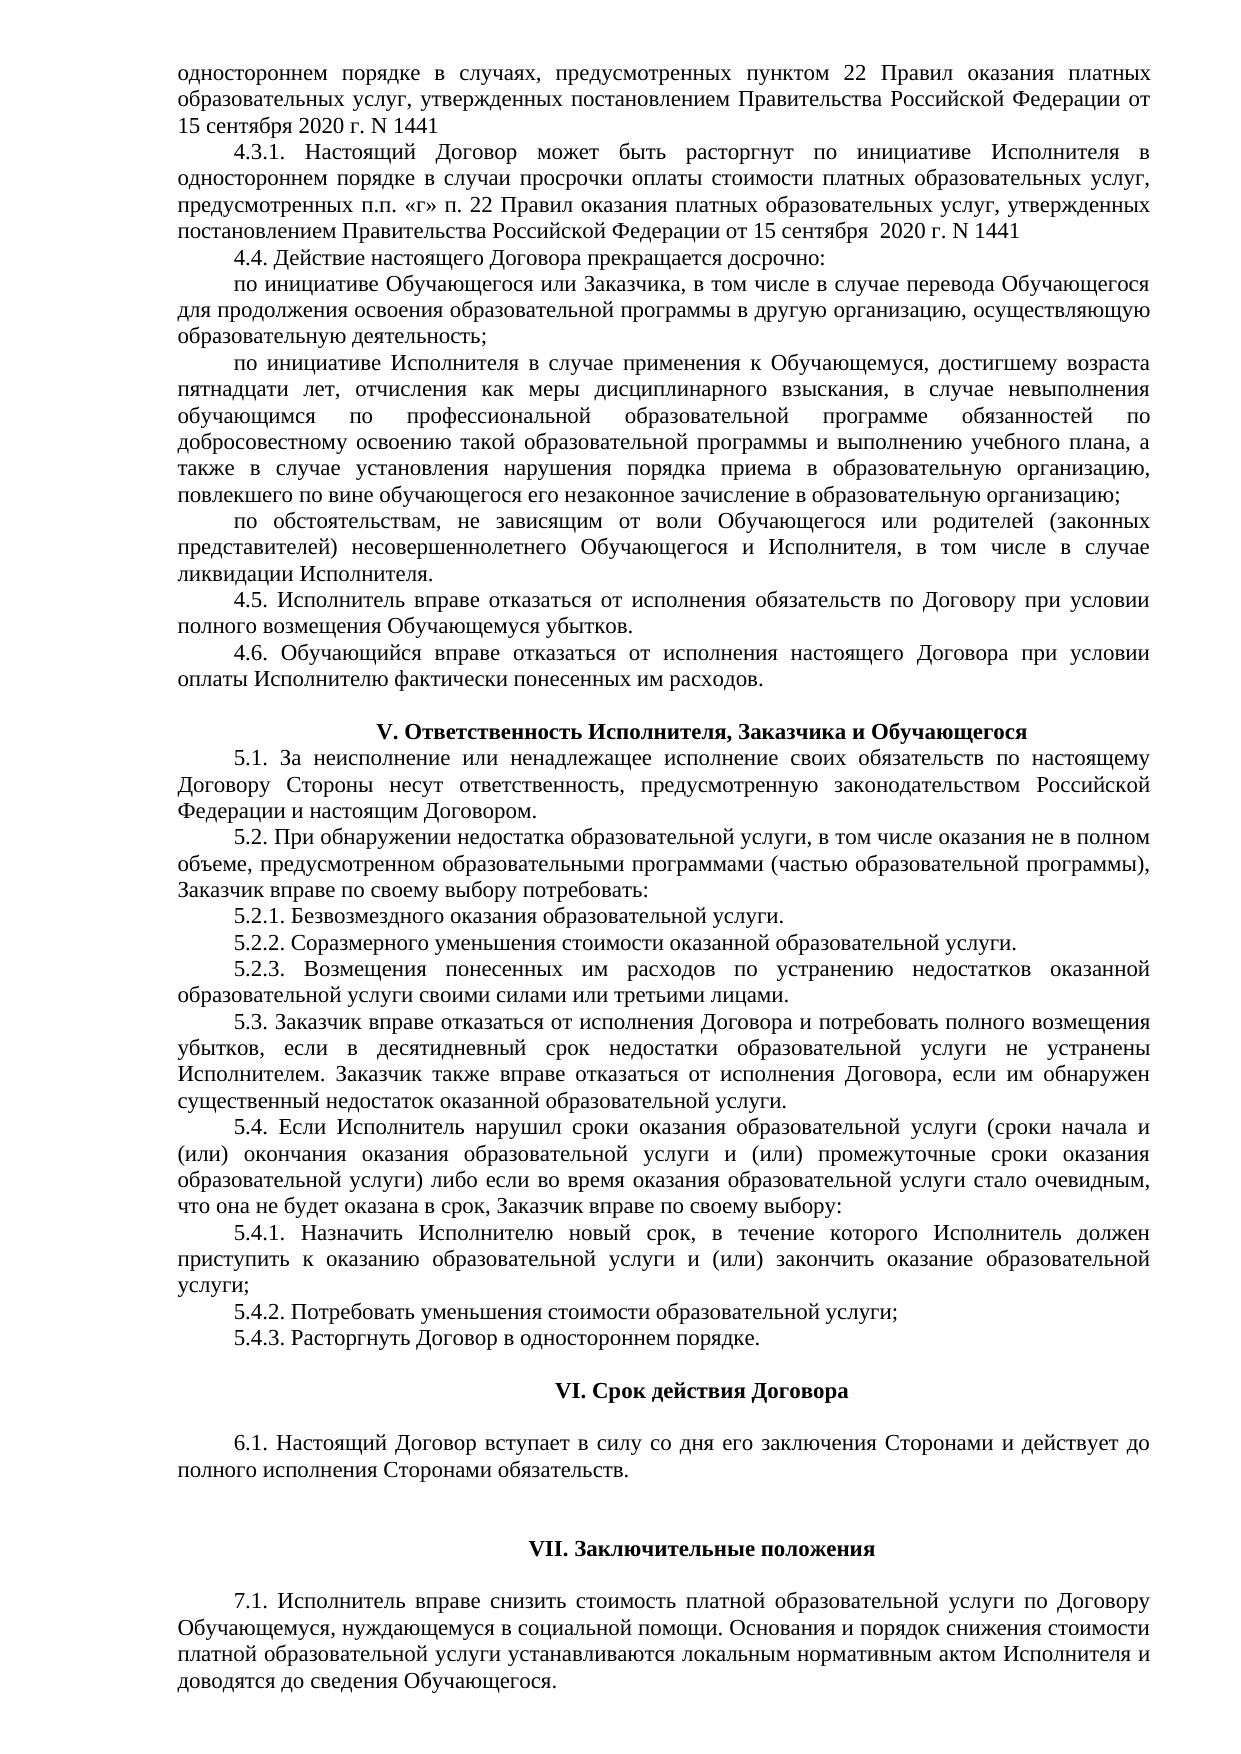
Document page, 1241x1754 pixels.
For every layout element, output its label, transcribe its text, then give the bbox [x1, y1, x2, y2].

text 5.2.1. Безвозмездного оказания образовательной услуги. [177, 902, 1152, 929]
text VI. Срок действия Договора [177, 1377, 1152, 1403]
text 6.1. Настоящий Договор вступает в силу со дня его заключения Сторонами и действует до полного исполнения Сторонами обязательств. [177, 1429, 1152, 1482]
text 5.3. Заказчик вправе отказаться от исполнения Договора и потребовать полного возмещения убытков, если в десятидневный срок недостатки образовательной услуги не устранены Исполнителем. Заказчик также вправе отказаться от исполнения Договора, если им обнаружен существенный недостаток оказанной образовательной услуги. [177, 1008, 1152, 1113]
text 5.4.2. Потребовать уменьшения стоимости образовательной услуги; [177, 1298, 1152, 1324]
text 5.4.1. Назначить Исполнителю новый срок, в течение которого Исполнитель должен приступить к оказанию образовательной услуги и (или) закончить оказание образовательной услуги; [177, 1219, 1152, 1298]
text 5.2.2. Соразмерного уменьшения стоимости оказанной образовательной услуги. [177, 929, 1152, 955]
text 5.4. Если Исполнитель нарушил сроки оказания образовательной услуги (сроки начала и (или) окончания оказания образовательной услуги и (или) промежуточные сроки оказания образовательной услуги) либо если во время оказания образовательной услуги стало очевидным, что она не будет оказана в срок, Заказчик вправе по своему выбору: [177, 1113, 1152, 1219]
text 7.1. Исполнитель вправе снизить стоимость платной образовательной услуги по Договору Обучающемуся, нуждающемуся в социальной помощи. Основания и порядок снижения стоимости платной образовательной услуги устанавливаются локальным нормативным актом Исполнителя и доводятся до сведения Обучающегося. [177, 1588, 1152, 1693]
text 5.2. При обнаружении недостатка образовательной услуги, в том числе оказания не в полном объеме, предусмотренном образовательными программами (частью образовательной программы), Заказчик вправе по своему выбору потребовать: [177, 823, 1152, 902]
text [177, 59, 1152, 138]
text по инициативе Обучающегося или Заказчика, в том числе в случае перевода Обучающегося для продолжения освоения образовательной программы в другую организацию, осуществляющую образовательную деятельность; [177, 270, 1152, 349]
text 4.3.1. Настоящий Договор может быть расторгнут по инициативе Исполнителя в одностороннем порядке в случаи просрочки оплаты стоимости платных образовательных услуг, предусмотренных п.п. «г» п. 22 Правил оказания платных образовательных услуг, утвержденных постановлением Правительства Российской Федерации от 15 сентября 2020 г. N 1441 [177, 138, 1152, 243]
text V. Ответственность Исполнителя, Заказчика и Обучающегося [177, 718, 1152, 744]
text по обстоятельствам, не зависящим от воли Обучающегося или родителей (законных представителей) несовершеннолетнего Обучающегося и Исполнителя, в том числе в случае ликвидации Исполнителя. [177, 507, 1152, 586]
text VII. Заключительные положения [177, 1535, 1152, 1561]
text 4.5. Исполнитель вправе отказаться от исполнения обязательств по Договору при условии полного возмещения Обучающемуся убытков. [177, 586, 1152, 639]
text 4.4. Действие настоящего Договора прекращается досрочно: [177, 243, 1152, 270]
text 5.1. За неисполнение или ненадлежащее исполнение своих обязательств по настоящему Договору Стороны несут ответственность, предусмотренную законодательством Российской Федерации и настоящим Договором. [177, 744, 1152, 823]
text 4.6. Обучающийся вправе отказаться от исполнения настоящего Договора при условии оплаты Исполнителю фактически понесенных им расходов. [177, 639, 1152, 692]
text по инициативе Исполнителя в случае применения к Обучающемуся, достигшему возраста пятнадцати лет, отчисления как меры дисциплинарного взыскания, в случае невыполнения обучающимся по профессиональной образовательной программе обязанностей по добросовестному освоению такой образовательной программы и выполнению учебного плана, а также в случае установления нарушения порядка приема в образовательную организацию, повлекшего по вине обучающегося его незаконное зачисление в образовательную организацию; [177, 349, 1152, 507]
text 5.2.3. Возмещения понесенных им расходов по устранению недостатков оказанной образовательной услуги своими силами или третьими лицами. [177, 955, 1152, 1008]
text 5.4.3. Расторгнуть Договор в одностороннем порядке. [177, 1324, 1152, 1350]
